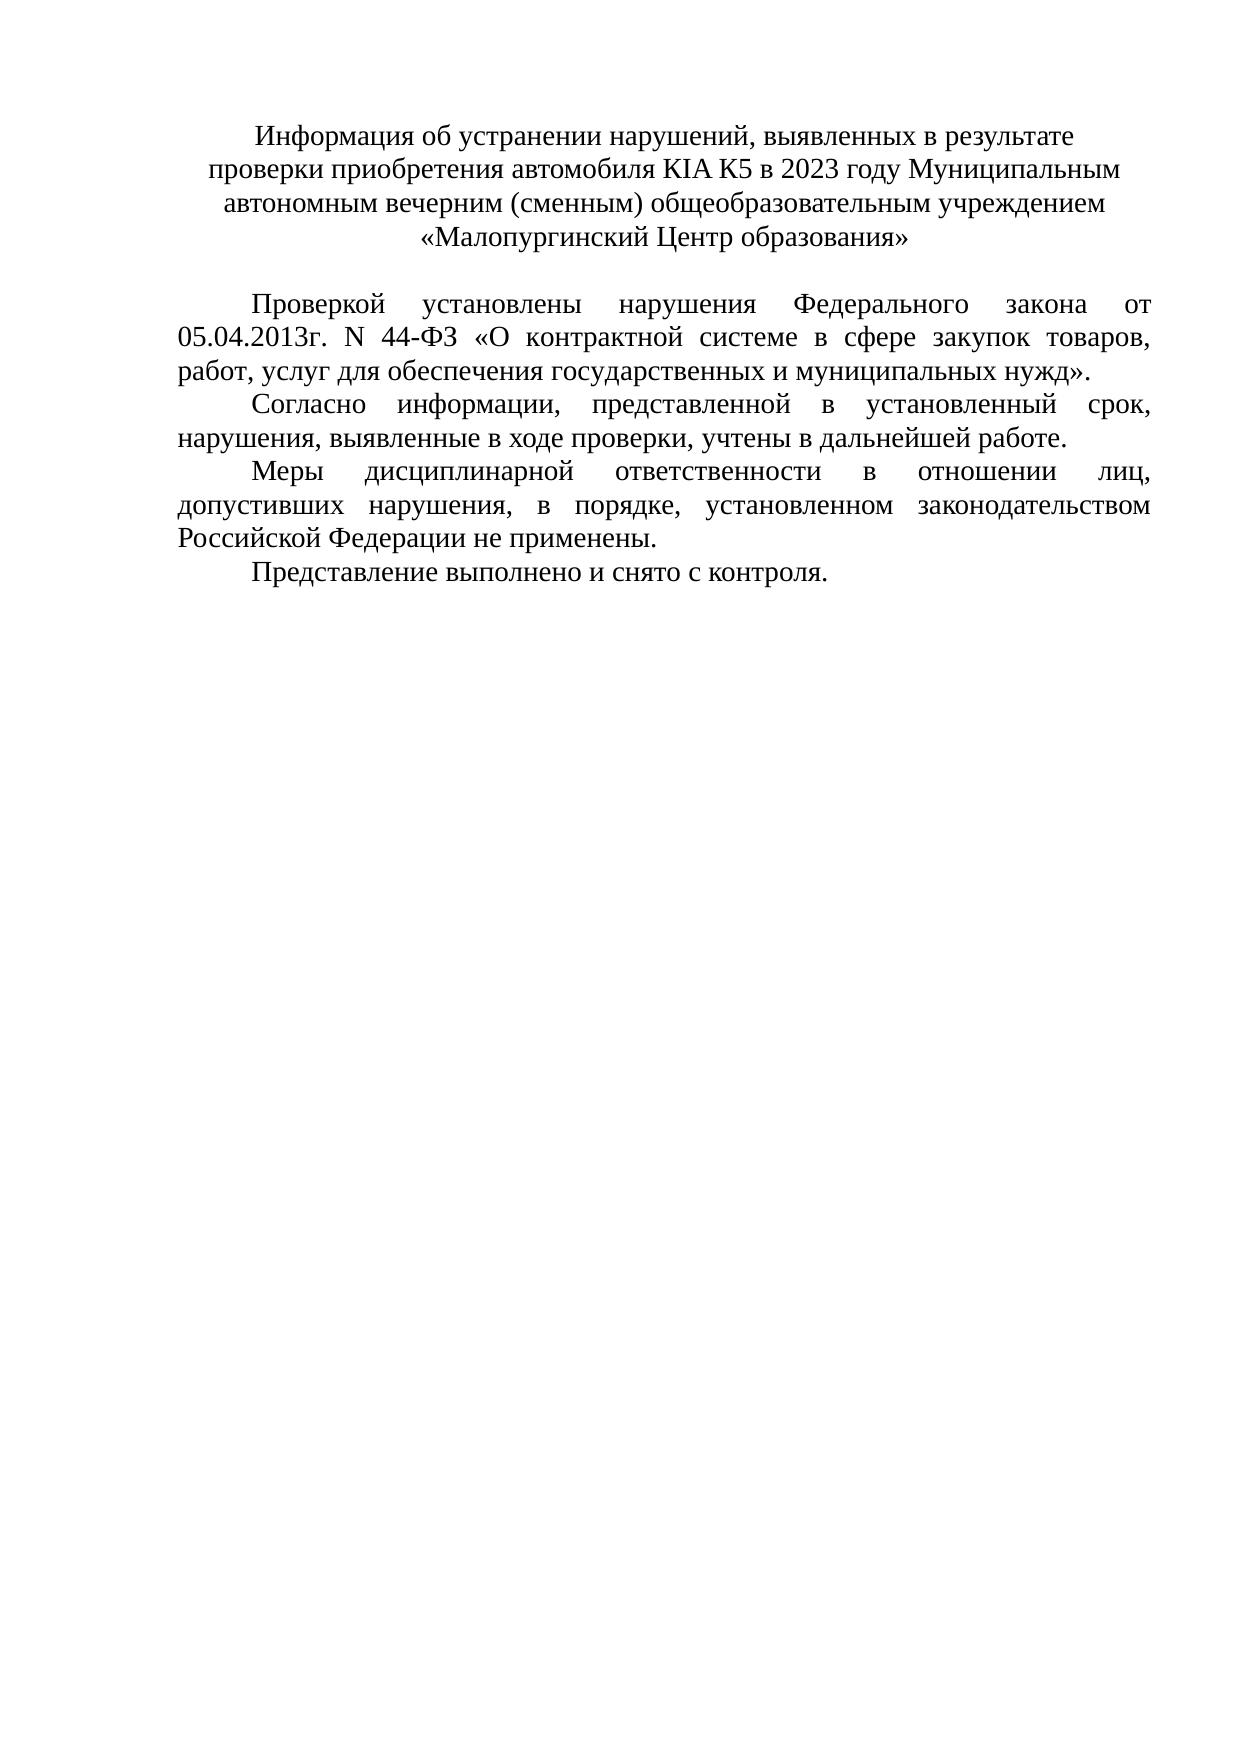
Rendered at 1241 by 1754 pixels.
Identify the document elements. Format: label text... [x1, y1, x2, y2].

text Информация об устранении нарушений, выявленных в результате [177, 118, 1152, 152]
text Проверкой установлены нарушения Федерального закона от 05.04.2013г. N 44-ФЗ «О контрактной системе в сфере закупок товаров, работ, услуг для обеспечения государственных и муниципальных нужд». [177, 286, 1152, 386]
text Согласно информации, представленной в установленный срок, нарушения, выявленные в ходе проверки, учтены в дальнейшей работе. [177, 386, 1152, 453]
text проверки приобретения автомобиля КIA К5 в 2023 году Муниципальным автономным вечерним (сменным) общеобразовательным учреждением «Малопургинский Центр образования» [177, 152, 1152, 252]
text Меры дисциплинарной ответственности в отношении лиц, допустивших нарушения, в порядке, установленном законодательством Российской Федерации не применены. [177, 453, 1152, 554]
text Представление выполнено и снято с контроля. [177, 554, 1152, 588]
